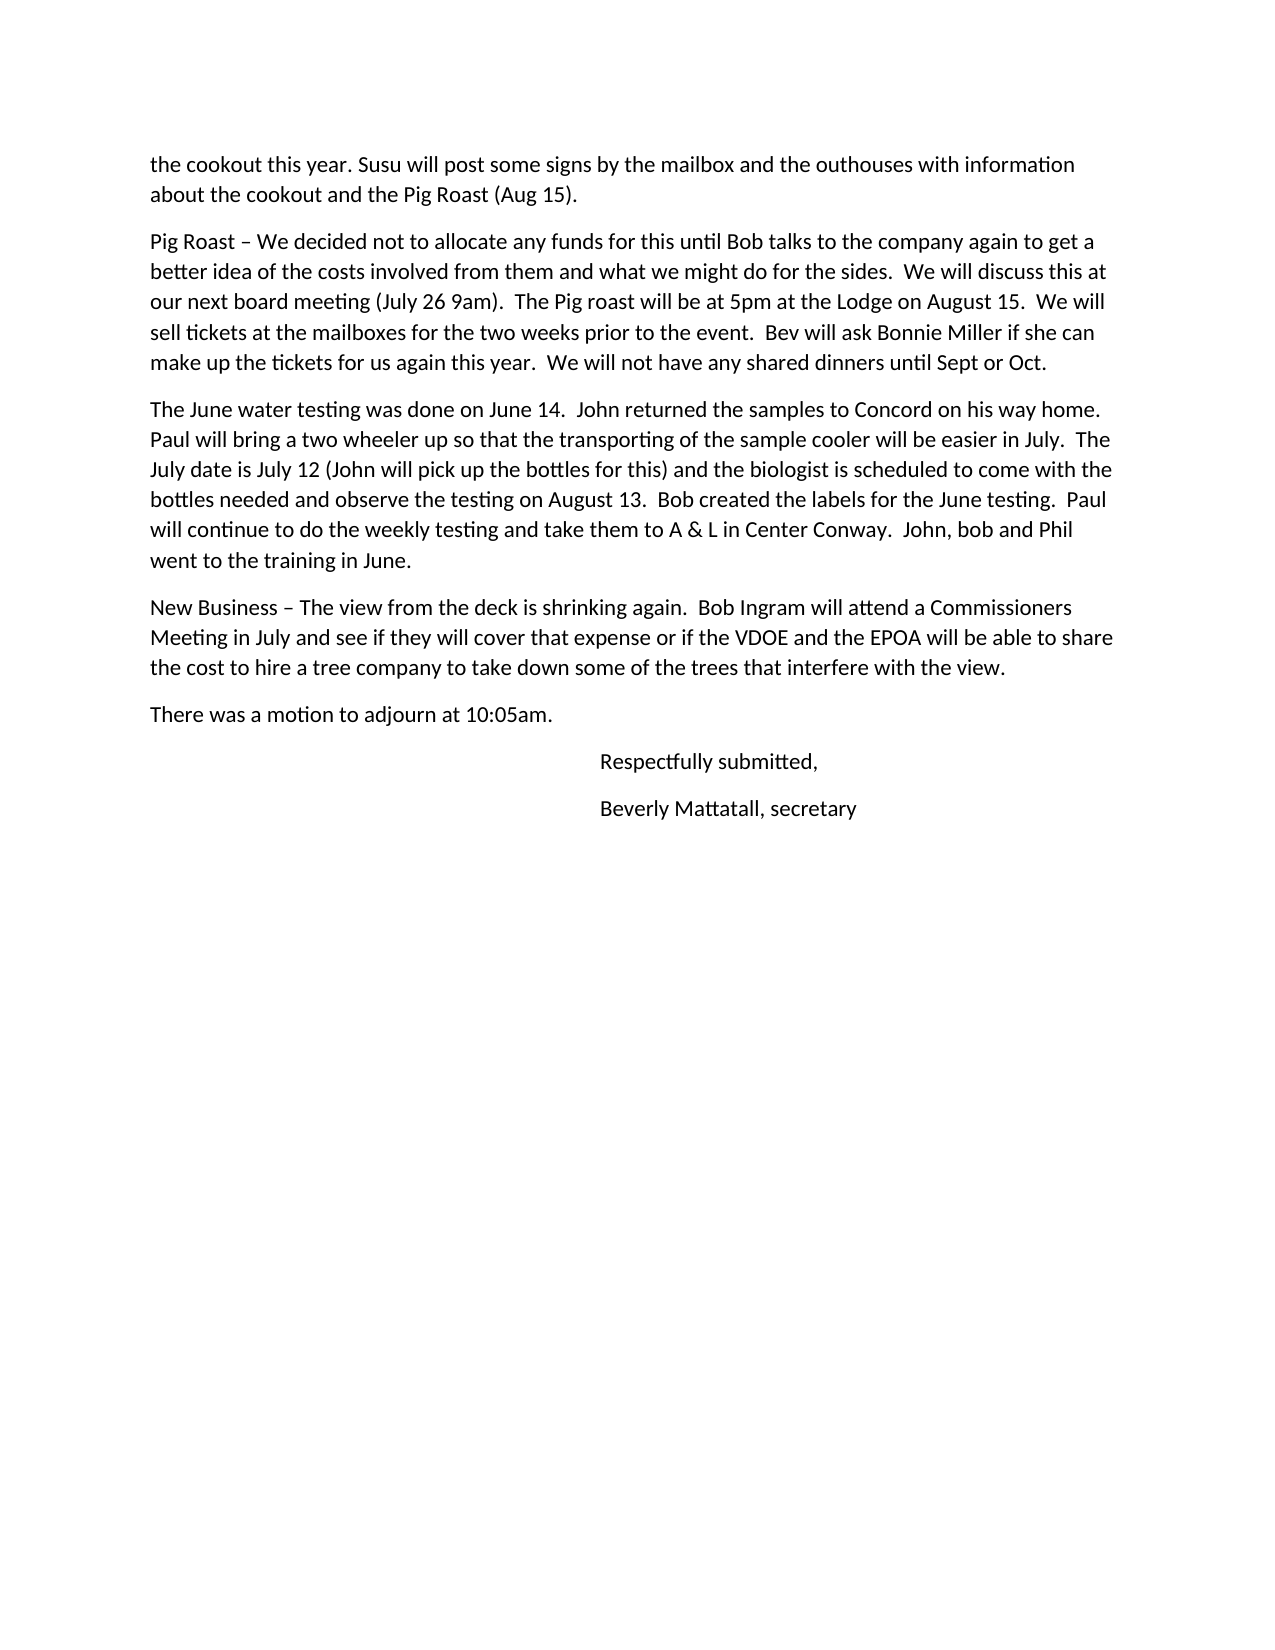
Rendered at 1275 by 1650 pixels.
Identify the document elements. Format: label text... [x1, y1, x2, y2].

text Respectfully submitted, [150, 747, 1125, 775]
text There was a motion to adjourn at 10:05am. [150, 700, 1125, 728]
text Pig Roast – We decided not to allocate any funds for this until Bob talks to the company again to get a better idea of the costs involved from them and what we might do for the sides. We will discuss this at our next board meeting (July 26 9am). The Pig roast will be at 5pm at the Lodge on August 15. We will sell tickets at the mailboxes for the two weeks prior to the event. Bev will ask Bonnie Miller if she can make up the tickets for us again this year. We will not have any shared dinners until Sept or Oct. [150, 227, 1125, 376]
text Beverly Mattatall, secretary [150, 794, 1125, 822]
text New Business – The view from the deck is shrinking again. Bob Ingram will attend a Commissioners Meeting in July and see if they will cover that expense or if the VDOE and the EPOA will be able to share the cost to hire a tree company to take down some of the trees that interfere with the view. [150, 593, 1125, 681]
text The June water testing was done on June 14. John returned the samples to Concord on his way home. Paul will bring a two wheeler up so that the transporting of the sample cooler will be easier in July. The July date is July 12 (John will pick up the bottles for this) and the biologist is scheduled to come with the bottles needed and observe the testing on August 13. Bob created the labels for the June testing. Paul will continue to do the weekly testing and take them to A & L in Center Conway. John, bob and Phil went to the training in June. [150, 395, 1125, 574]
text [150, 150, 1125, 208]
